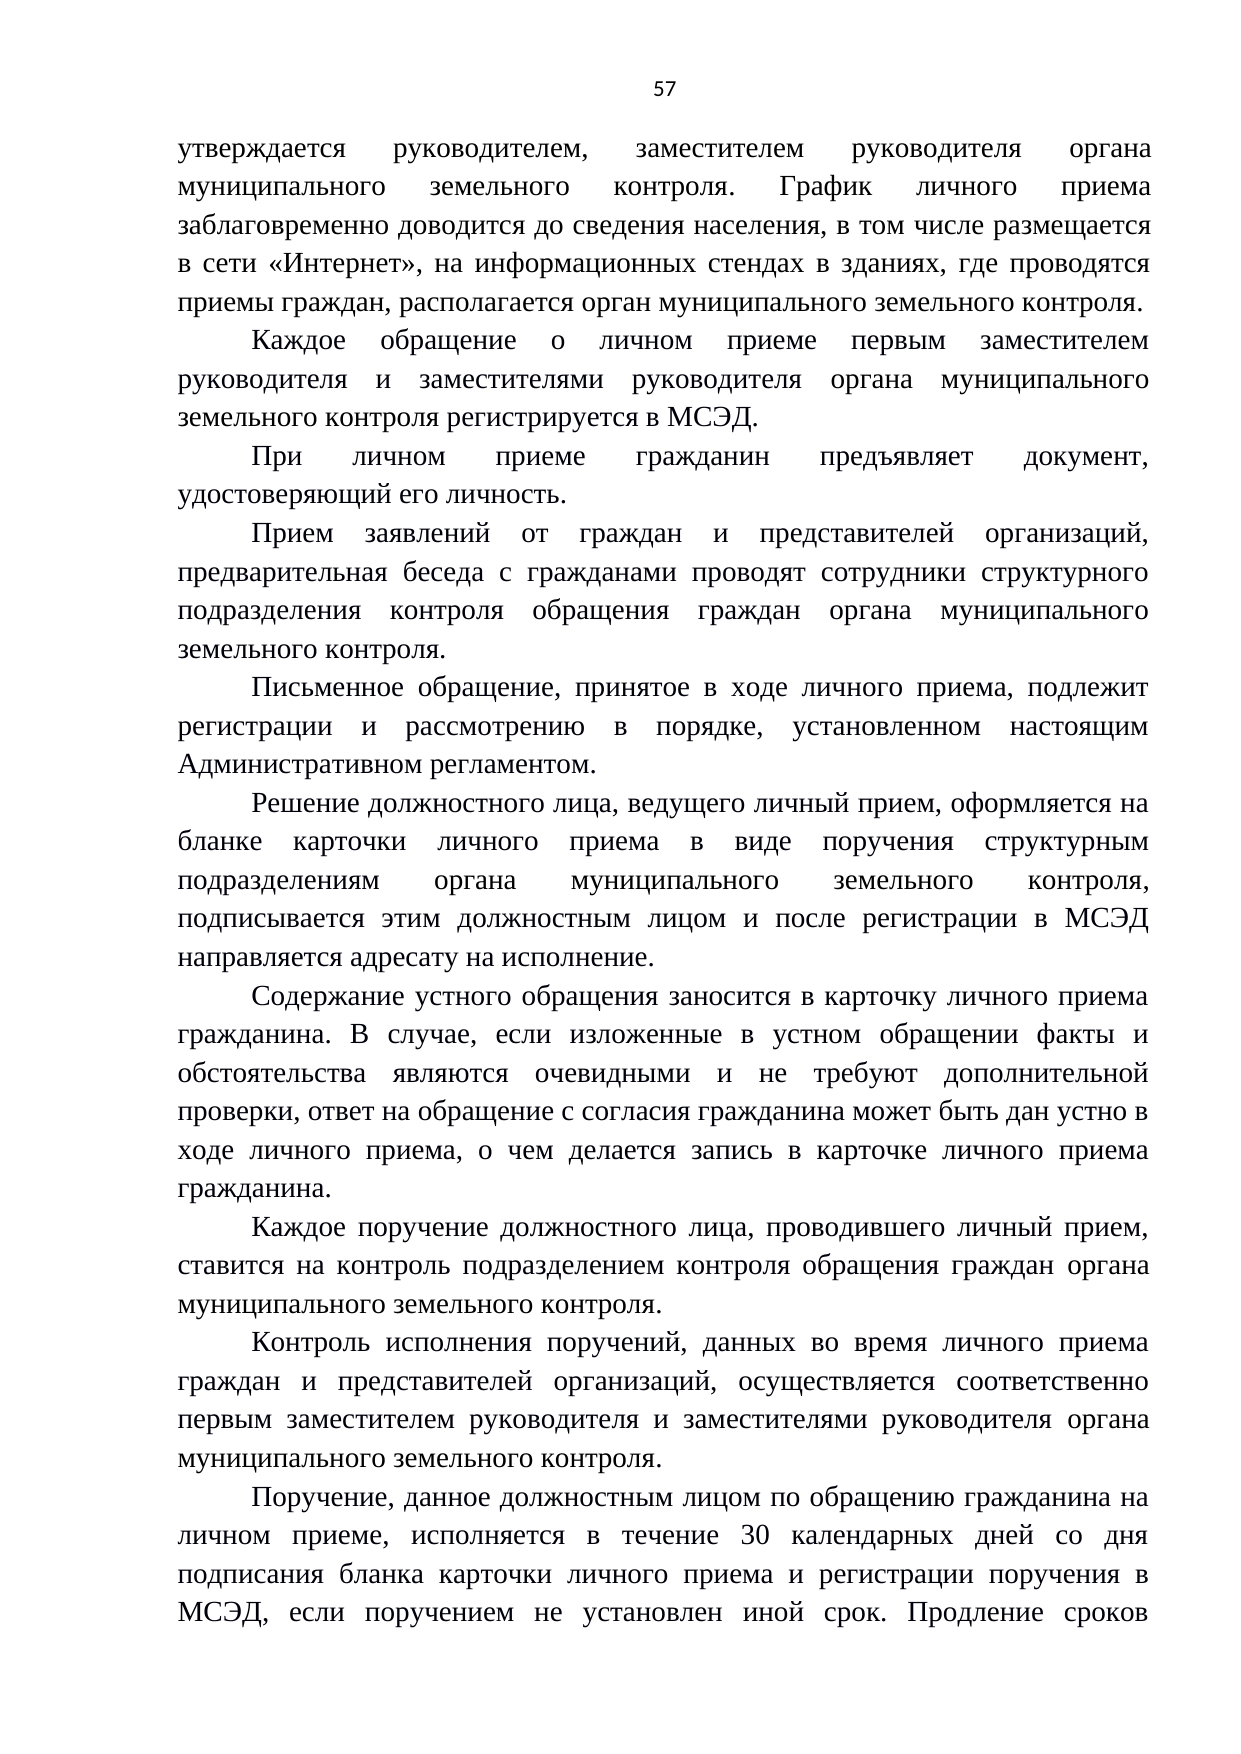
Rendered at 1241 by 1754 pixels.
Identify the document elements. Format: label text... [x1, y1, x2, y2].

text Содержание устного обращения заносится в карточку личного приема гражданина. В случае, если изложенные в устном обращении факты и обстоятельства являются очевидными и не требуют дополнительной проверки, ответ на обращение с согласия гражданина может быть дан устно в ходе личного приема, о чем делается запись в карточке личного приема гражданина. [177, 978, 1149, 1204]
text Каждое обращение о личном приеме первым заместителем руководителя и заместителями руководителя органа муниципального земельного контроля регистрируется в МСЭД. [177, 322, 1149, 433]
text Решение должностного лица, ведущего личный прием, оформляется на бланке карточки личного приема в виде поручения структурным подразделениям органа муниципального земельного контроля, подписывается этим должностным лицом и после регистрации в МСЭД направляется адресату на исполнение. [177, 785, 1149, 973]
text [177, 1479, 1149, 1628]
text Прием заявлений от граждан и представителей организаций, предварительная беседа с гражданами проводят сотрудники структурного подразделения контроля обращения граждан органа муниципального земельного контроля. [177, 515, 1149, 664]
text Письменное обращение, принятое в ходе личного приема, подлежит регистрации и рассмотрению в порядке, установленном настоящим Административном регламентом. [177, 669, 1149, 780]
text Контроль исполнения поручений, данных во время личного приема граждан и представителей организаций, осуществляется соответственно первым заместителем руководителя и заместителями руководителя органа муниципального земельного контроля. [177, 1324, 1149, 1474]
text Каждое поручение должностного лица, проводившего личный прием, ставится на контроль подразделением контроля обращения граждан органа муниципального земельного контроля. [177, 1209, 1149, 1319]
text При личном приеме гражданин предъявляет документ, удостоверяющий его личность. [177, 438, 1149, 510]
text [177, 130, 1152, 317]
